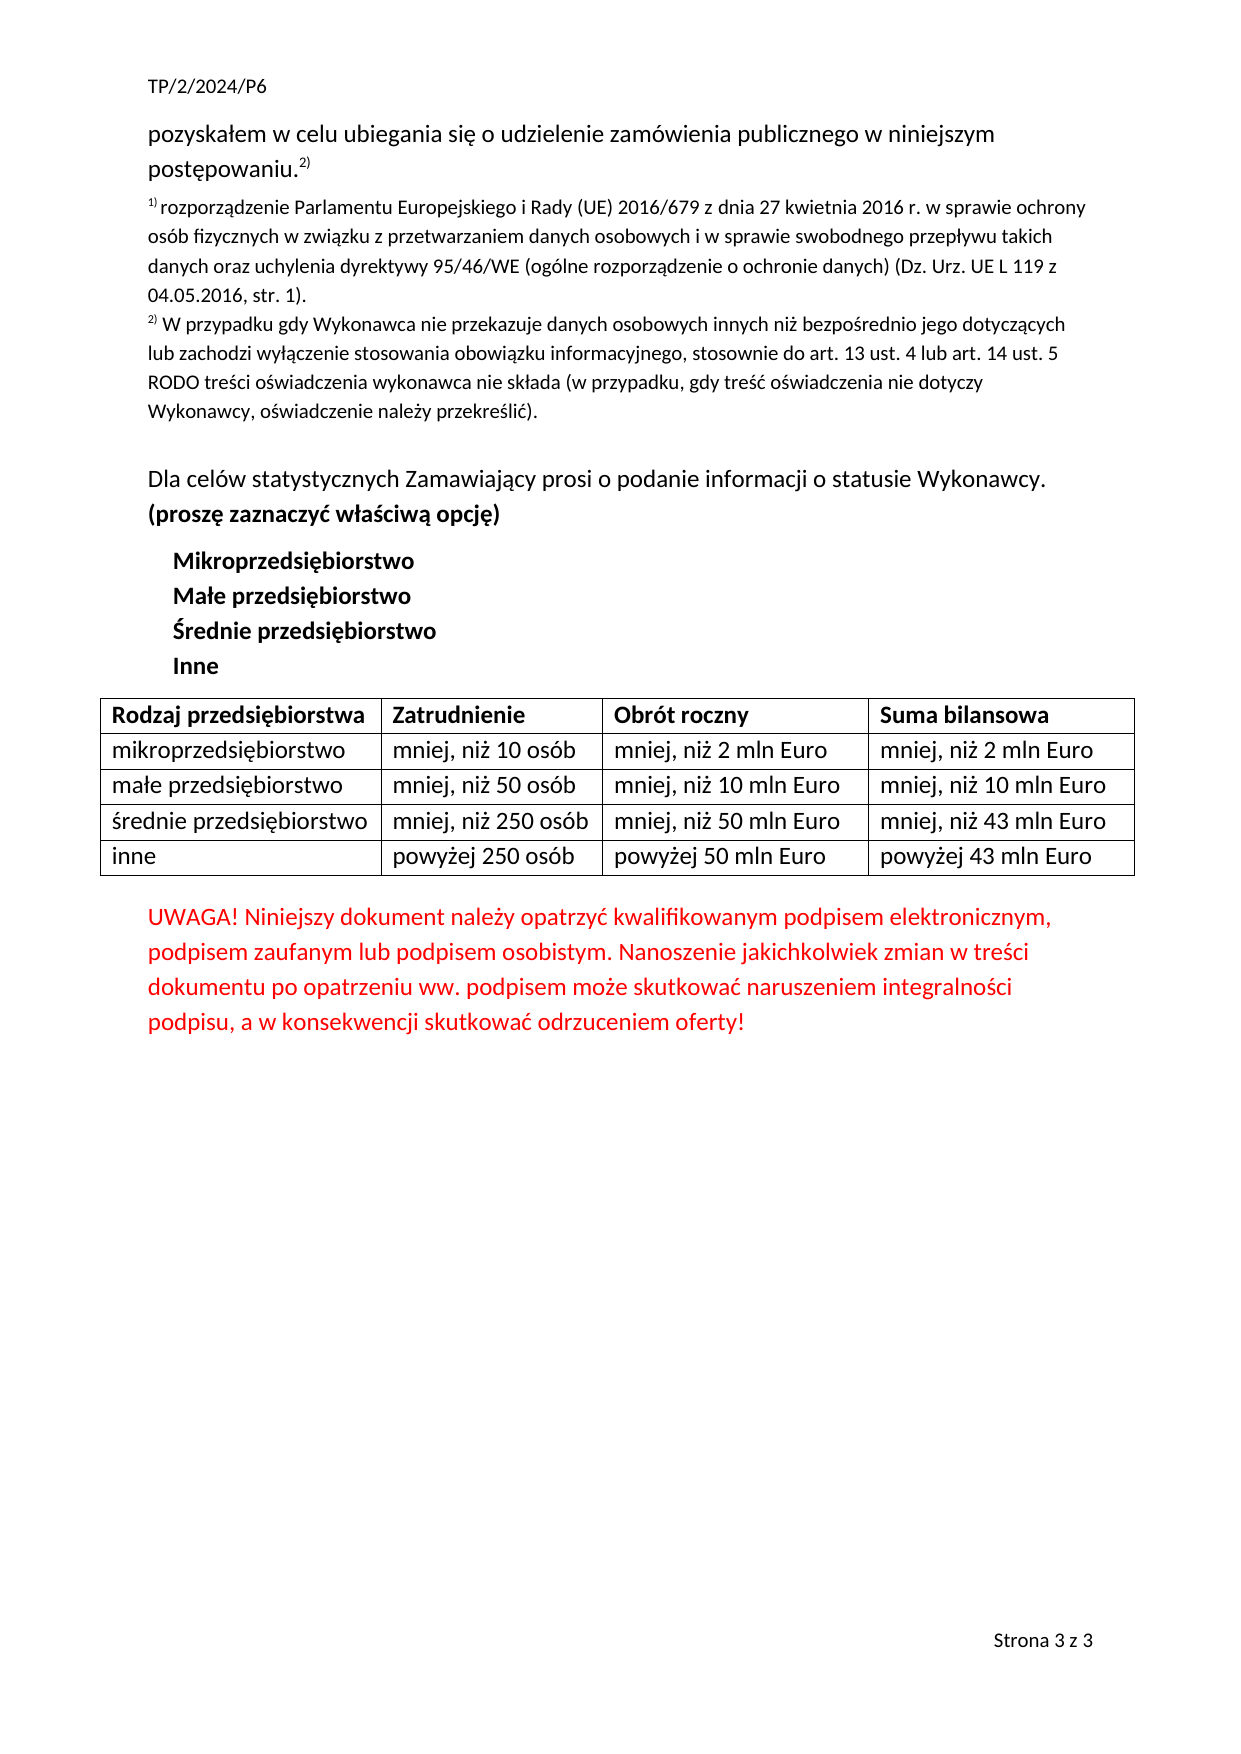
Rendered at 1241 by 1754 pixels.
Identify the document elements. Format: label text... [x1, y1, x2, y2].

table_cell małe przedsiębiorstwo [101, 770, 381, 804]
table_header Rodzaj przedsiębiorstwa [101, 699, 381, 733]
table_header Suma bilansowa [869, 699, 1134, 733]
table_cell mniej, niż 250 osób [382, 805, 602, 839]
table_cell mniej, niż 50 mln Euro [603, 805, 868, 839]
table_cell mniej, niż 43 mln Euro [869, 805, 1134, 839]
text 1) rozporządzenie Parlamentu Europejskiego i Rady (UE) 2016/679 z dnia 27 kwietnia 2016 r. w sprawie ochrony osób fizycznych w związku z przetwarzaniem danych osobowych i w sprawie swobodnego przepływu takich danych oraz uchylenia dyrektywy 95/46/WE (ogólne rozporządzenie o ochronie danych) (Dz. Urz. UE L 119 z 04.05.2016, str. 1). [148, 194, 1093, 307]
text Małe przedsiębiorstwo [148, 580, 1093, 611]
table_cell mniej, niż 2 mln Euro [603, 734, 868, 769]
table_header Obrót roczny [603, 699, 868, 733]
text Inne [148, 650, 1093, 681]
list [148, 118, 1093, 184]
text Mikroprzedsiębiorstwo [148, 545, 1093, 576]
table_cell mikroprzedsiębiorstwo [101, 734, 381, 769]
table_header Zatrudnienie [382, 699, 602, 733]
table_cell mniej, niż 50 osób [382, 770, 602, 804]
table_cell mniej, niż 10 mln Euro [603, 770, 868, 804]
text Średnie przedsiębiorstwo [148, 615, 1093, 646]
table_cell średnie przedsiębiorstwo [101, 805, 381, 839]
text (proszę zaznaczyć właściwą opcję) [148, 498, 1093, 528]
table_cell mniej, niż 10 mln Euro [869, 770, 1134, 804]
text Dla celów statystycznych Zamawiający prosi o podanie informacji o statusie Wykonawcy. [148, 463, 1093, 493]
table_cell mniej, niż 10 osób [382, 734, 602, 769]
table_cell mniej, niż 2 mln Euro [869, 734, 1134, 769]
table_cell inne [101, 841, 381, 875]
table_cell powyżej 43 mln Euro [869, 841, 1134, 875]
text UWAGA! Niniejszy dokument należy opatrzyć kwalifikowanym podpisem elektronicznym, podpisem zaufanym lub podpisem osobistym. Nanoszenie jakichkolwiek zmian w treści dokumentu po opatrzeniu ww. podpisem może skutkować naruszeniem integralności podpisu, a w konsekwencji skutkować odrzuceniem oferty! [148, 901, 1093, 1036]
table_cell powyżej 250 osób [382, 841, 602, 875]
table_cell powyżej 50 mln Euro [603, 841, 868, 875]
text 2) W przypadku gdy Wykonawca nie przekazuje danych osobowych innych niż bezpośrednio jego dotyczących lub zachodzi wyłączenie stosowania obowiązku informacyjnego, stosownie do art. 13 ust. 4 lub art. 14 ust. 5 RODO treści oświadczenia wykonawca nie składa (w przypadku, gdy treść oświadczenia nie dotyczy Wykonawcy, oświadczenie należy przekreślić). [148, 311, 1093, 424]
